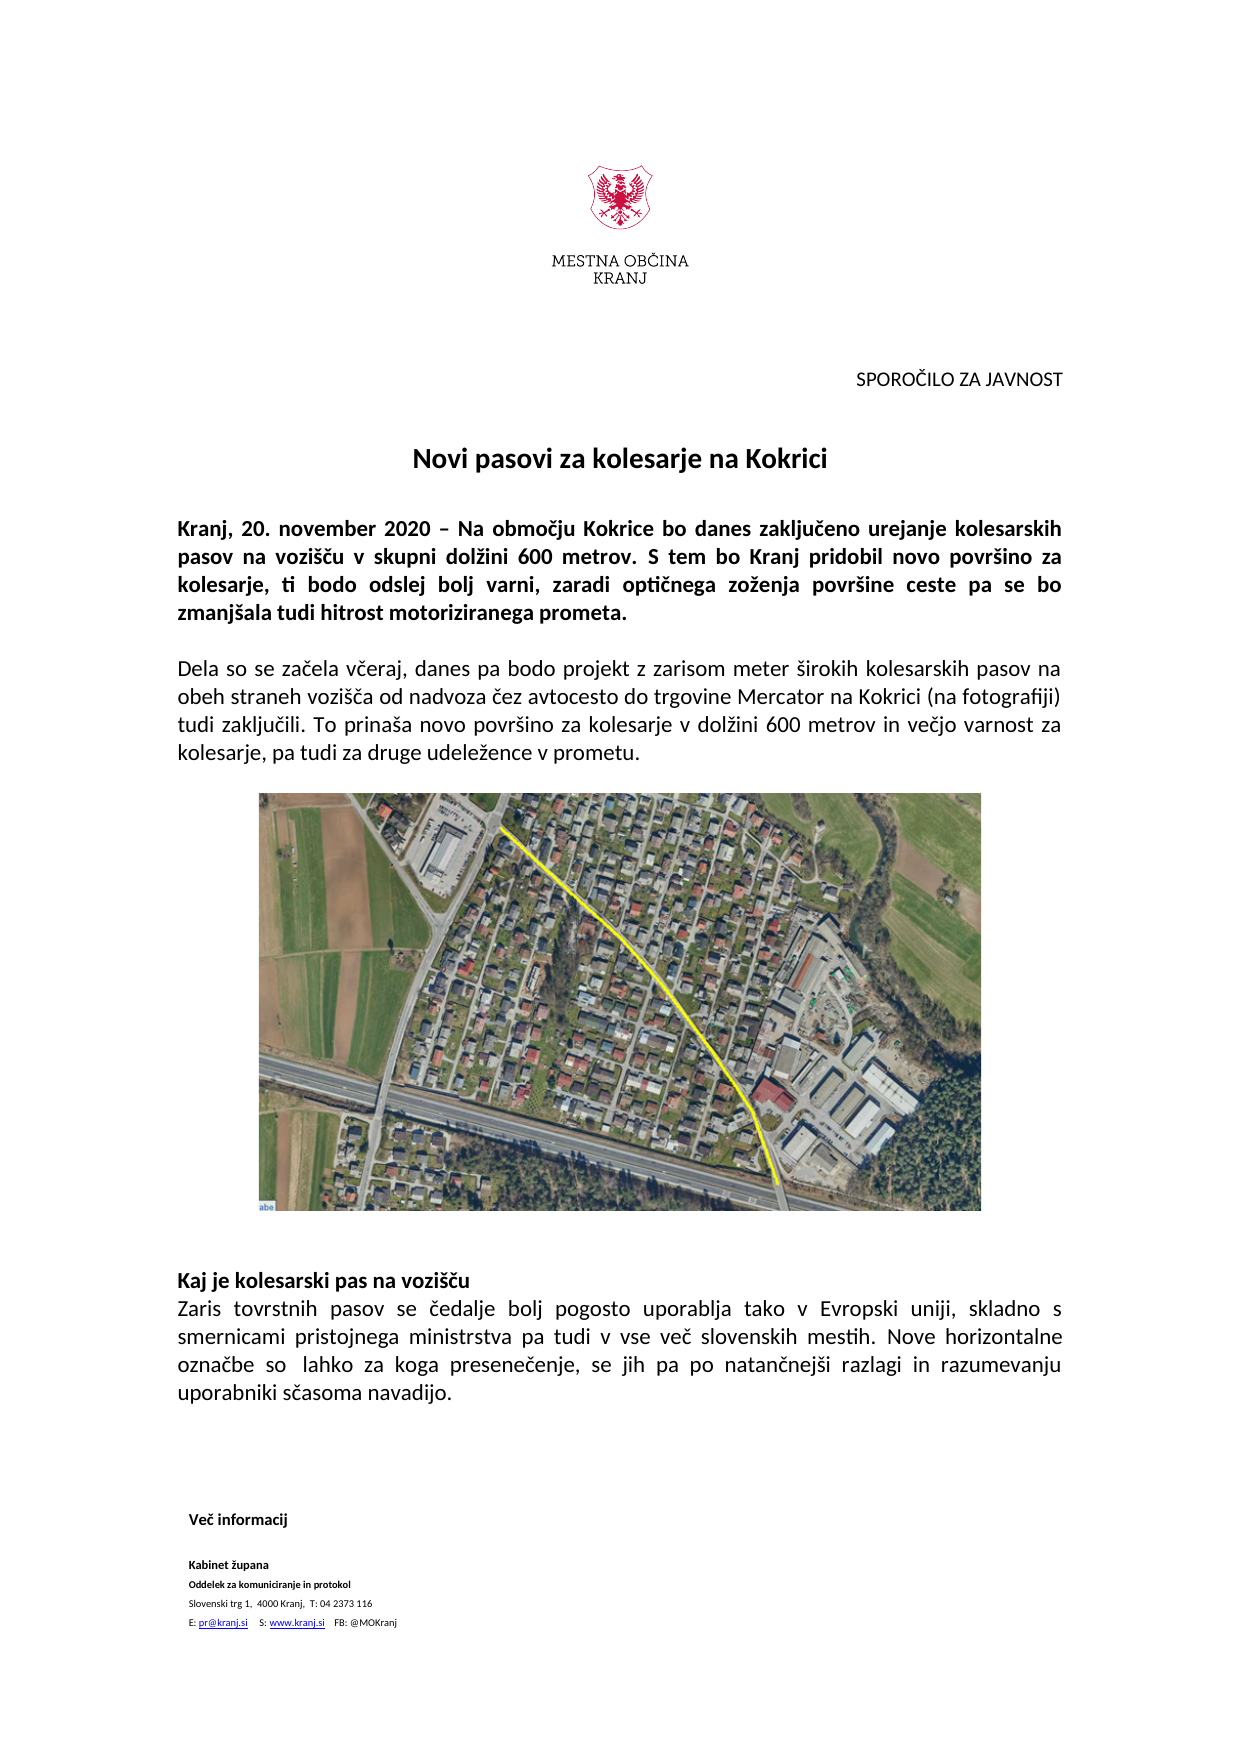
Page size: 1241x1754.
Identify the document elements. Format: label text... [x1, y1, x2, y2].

text Kaj je kolesarski pas na vozišču [177, 1266, 1063, 1294]
picture [482, 106, 758, 343]
text Kranj, 20. november 2020 – Na območju Kokrice bo danes zaključeno urejanje kolesarskih pasov na vozišču v skupni dolžini 600 metrov. S tem bo Kranj pridobil novo površino za kolesarje, ti bodo odslej bolj varni, zaradi optičnega zoženja površine ceste pa se bo zmanjšala tudi hitrost motoriziranega prometa. [177, 514, 1063, 626]
picture [258, 793, 982, 1211]
text Zaris tovrstnih pasov se čedalje bolj pogosto uporablja tako v Evropski uniji, skladno s smernicami pristojnega ministrstva pa tudi v vse več slovenskih mestih. Nove horizontalne označbe so lahko za koga presenečenje, se jih pa po natančnejši razlagi in razumevanju uporabniki sčasoma navadijo. [177, 1294, 1063, 1406]
text Dela so se začela včeraj, danes pa bodo projekt z zarisom meter širokih kolesarskih pasov na obeh straneh vozišča od nadvoza čez avtocesto do trgovine Mercator na Kokrici (na fotografiji) tudi zaključili. To prinaša novo površino za kolesarje v dolžini 600 metrov in večjo varnost za kolesarje, pa tudi za druge udeležence v prometu. [177, 654, 1063, 766]
text Novi pasovi za kolesarje na Kokrici [177, 440, 1063, 476]
text SPOROČILO ZA JAVNOST [177, 367, 1063, 392]
